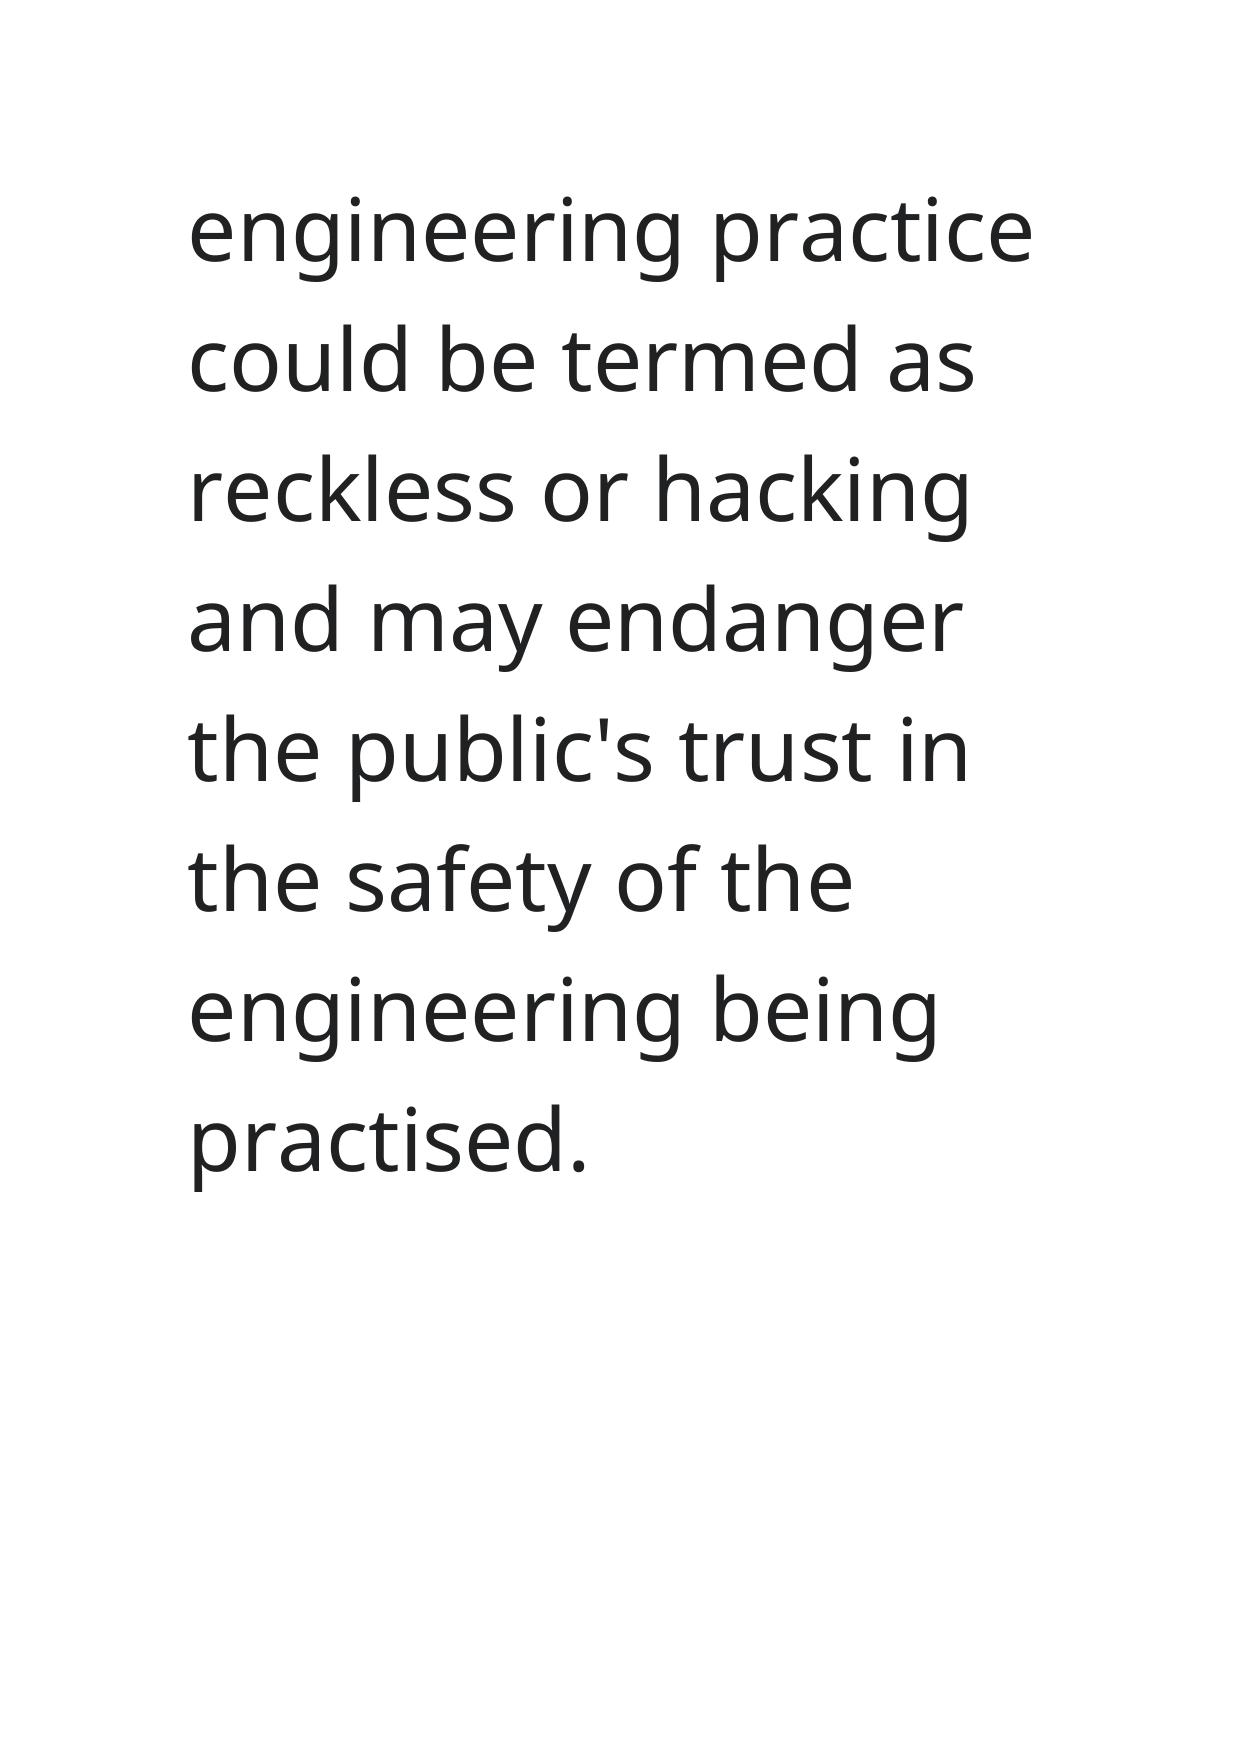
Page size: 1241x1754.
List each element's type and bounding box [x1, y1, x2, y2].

text [187, 162, 1053, 1202]
